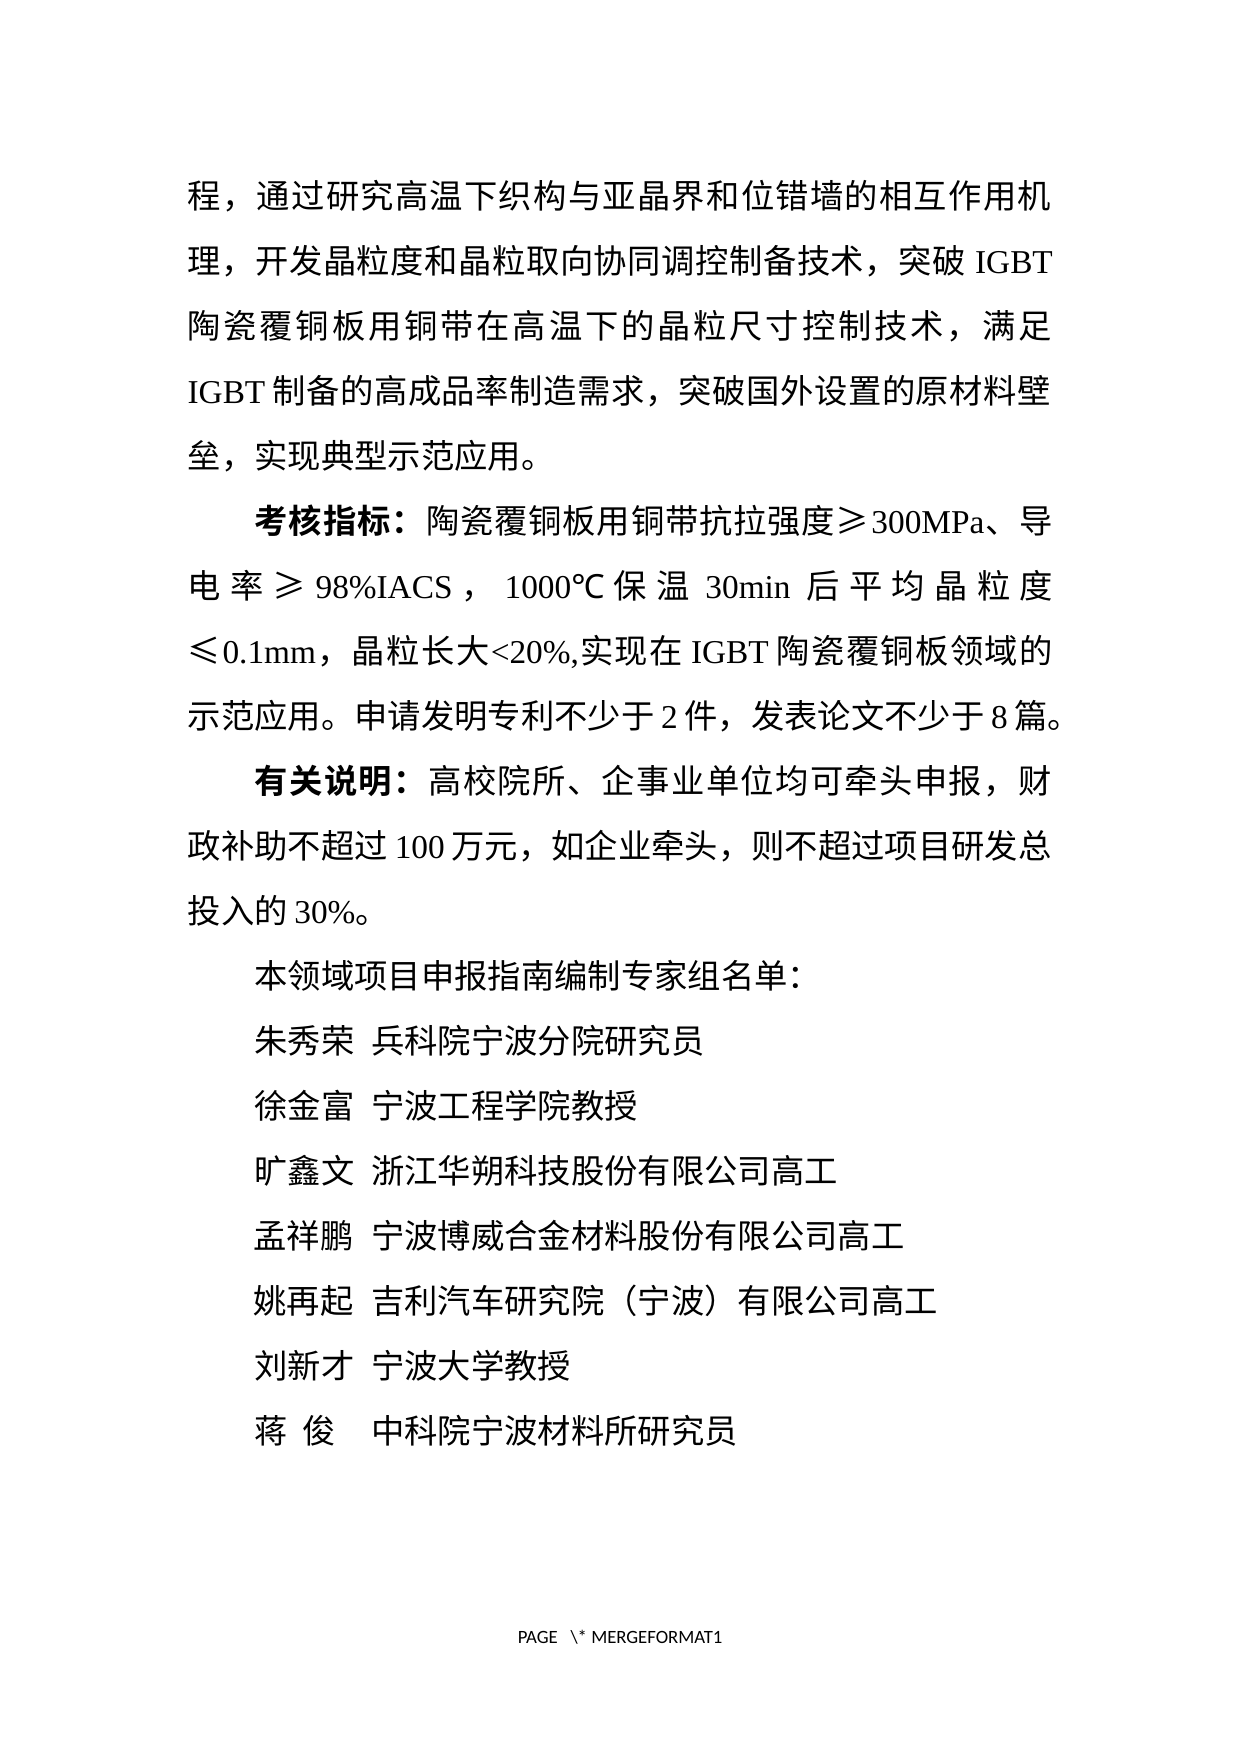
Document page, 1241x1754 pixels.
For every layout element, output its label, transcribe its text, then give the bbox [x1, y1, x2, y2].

text 旷鑫文 浙江华朔科技股份有限公司高工 [187, 1137, 1053, 1202]
text 有关说明：高校院所、企事业单位均可牵头申报，财政补助不超过100万元，如企业牵头，则不超过项目研发总投入的30%。 [187, 747, 1053, 942]
text 刘新才 宁波大学教授 [187, 1332, 1053, 1397]
text 朱秀荣 兵科院宁波分院研究员 [187, 1007, 1053, 1072]
text 考核指标：陶瓷覆铜板用铜带抗拉强度≥300MPa、导电率≥98%IACS，1000℃保温30min后平均晶粒度≤0.1mm，晶粒长大<20%,实现在IGBT陶瓷覆铜板领域的示范应用。申请发明专利不少于2件，发表论文不少于8篇。 [187, 487, 1053, 747]
text 孟祥鹏 宁波博威合金材料股份有限公司高工 姚再起 吉利汽车研究院（宁波）有限公司高工 [253, 1202, 1053, 1332]
text 徐金富 宁波工程学院教授 [187, 1072, 1053, 1137]
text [187, 162, 1053, 487]
text 蒋 俊 中科院宁波材料所研究员 [187, 1397, 1053, 1462]
text 本领域项目申报指南编制专家组名单： [187, 942, 1053, 1007]
